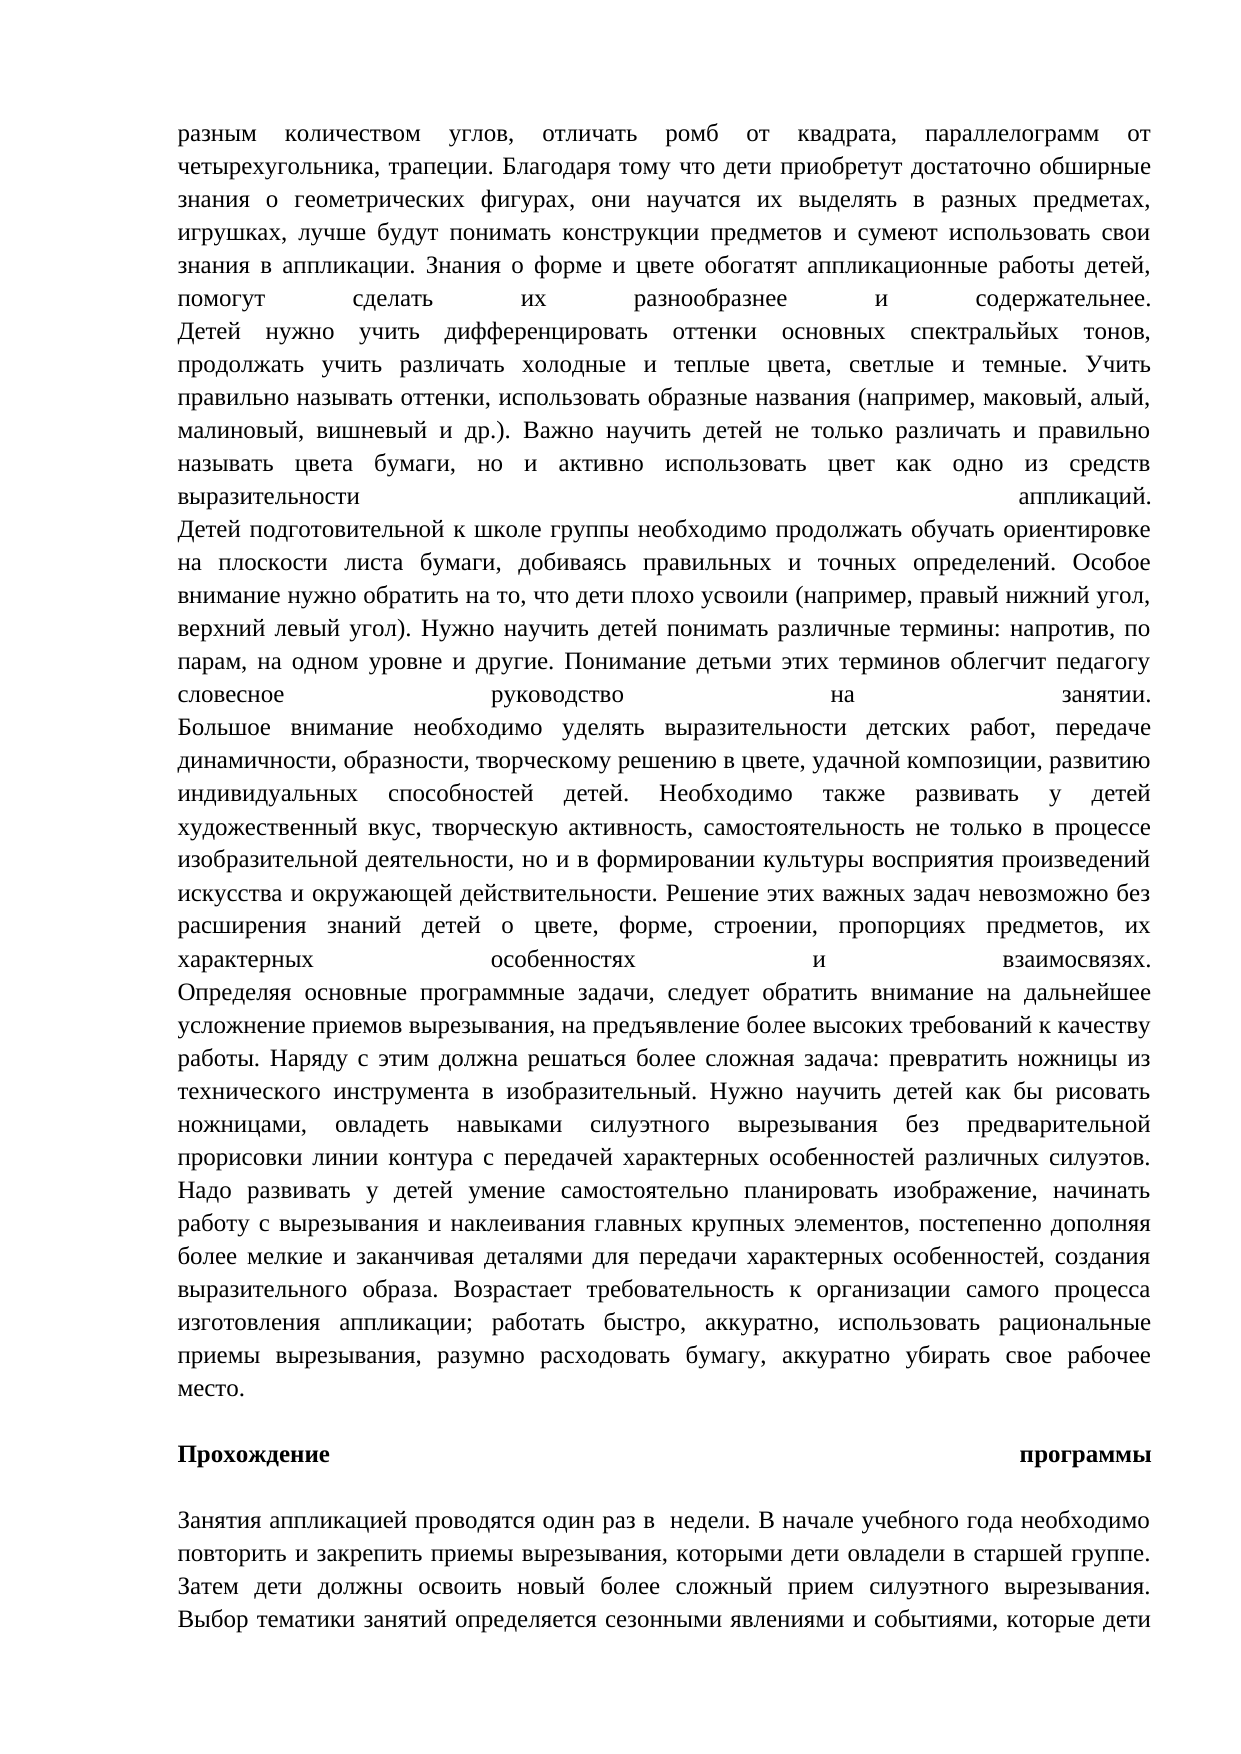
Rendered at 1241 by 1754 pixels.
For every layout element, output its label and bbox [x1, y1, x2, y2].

text [177, 118, 1152, 1633]
